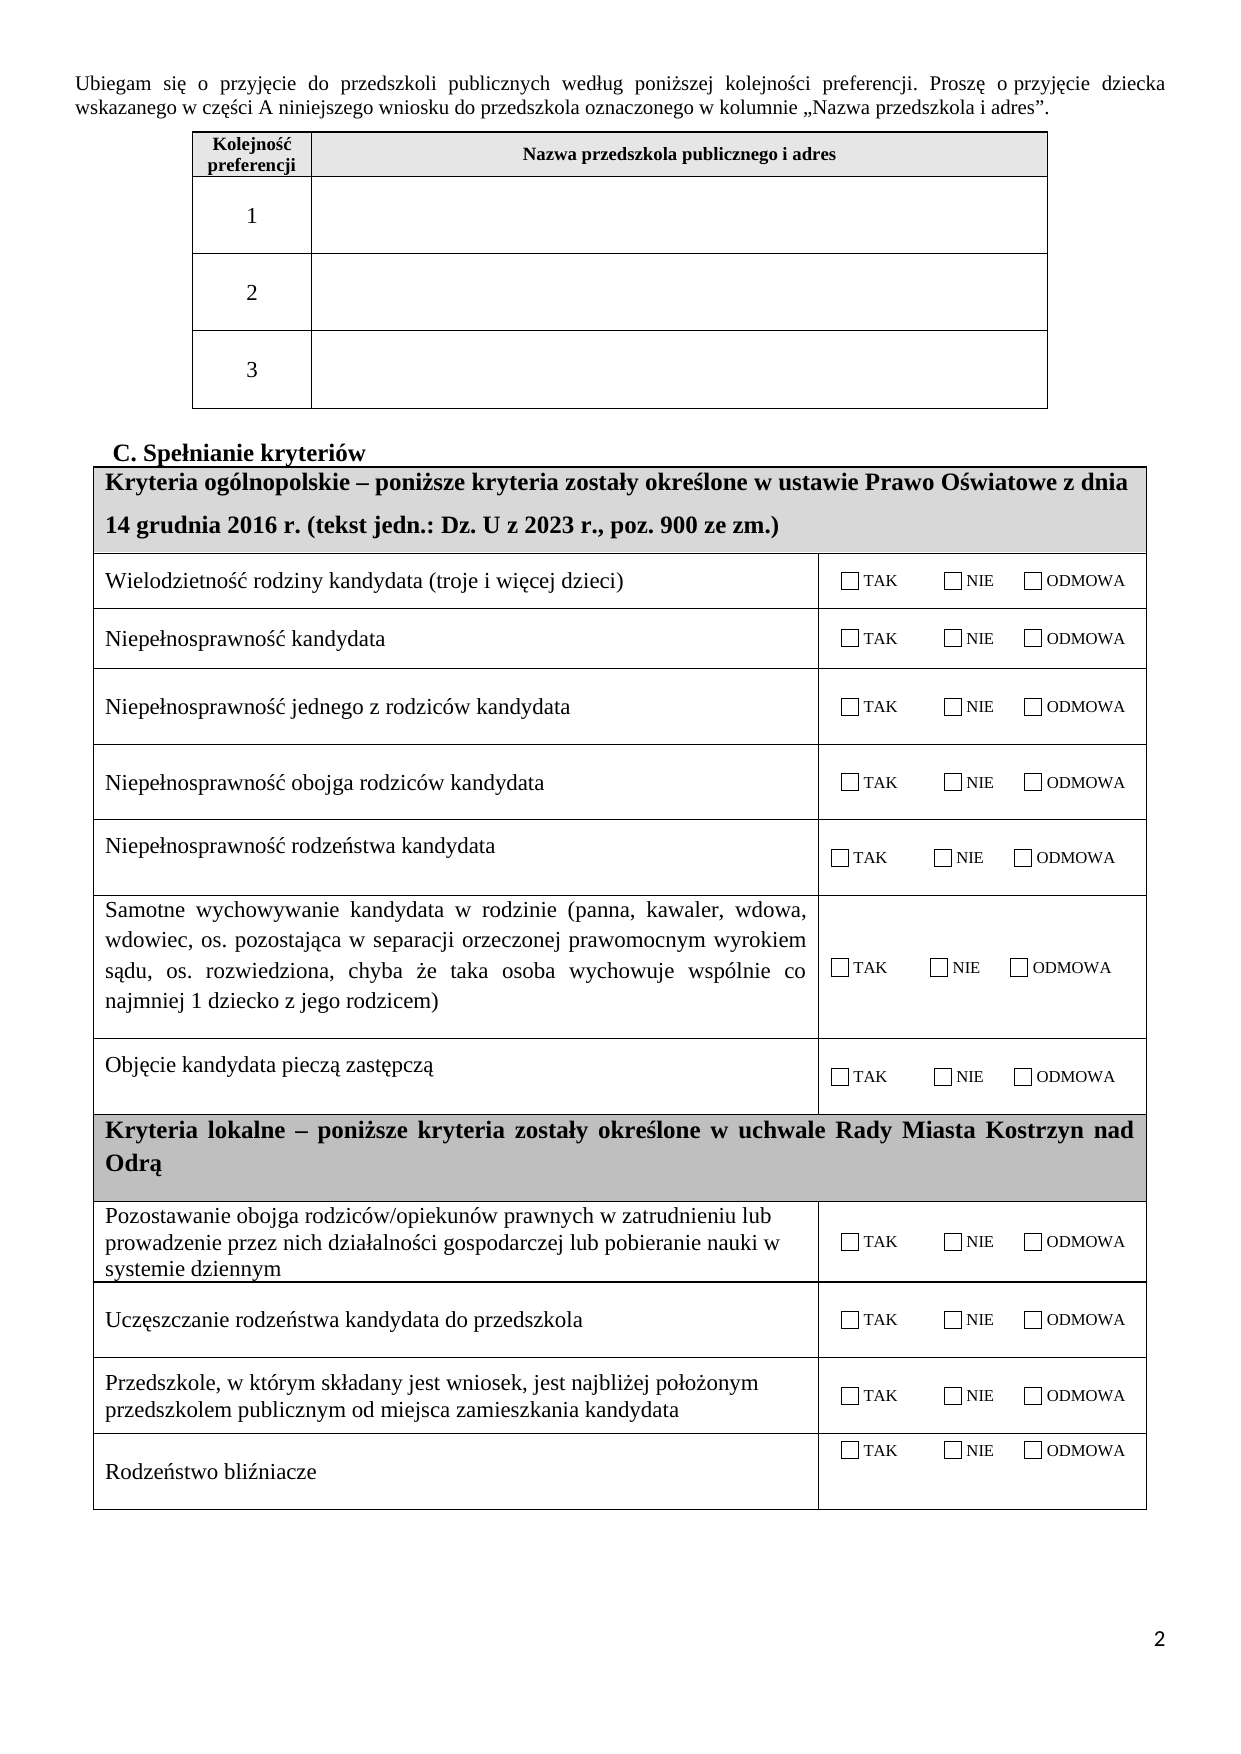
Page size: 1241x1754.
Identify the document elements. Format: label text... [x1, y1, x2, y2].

table_cell Uczęszczanie rodzeństwa kandydata do przedszkola [94, 1283, 818, 1357]
text Ubiegam się o przyjęcie do przedszkoli publicznych według poniższej kolejności preferencji. Proszę o przyjęcie dziecka wskazanego w części A niniejszego wniosku do przedszkola oznaczonego w kolumnie „Nazwa przedszkola i adres”. [75, 71, 1165, 119]
table_cell TAK NIE ODMOWA [819, 669, 1146, 743]
table_cell TAK NIE ODMOWA [819, 745, 1146, 819]
table_header Kolejność preferencji [193, 133, 311, 176]
table_cell Wielodzietność rodziny kandydata (troje i więcej dzieci) [94, 554, 818, 607]
table_cell Niepełnosprawność rodzeństwa kandydata [94, 820, 818, 895]
table_cell Objęcie kandydata pieczą zastępczą [94, 1039, 818, 1114]
table_header Nazwa przedszkola publicznego i adres [312, 133, 1047, 176]
table_cell TAK NIE ODMOWA [819, 896, 1146, 1038]
table_cell TAK NIE ODMOWA [819, 820, 1146, 895]
table_cell Kryteria lokalne – poniższe kryteria zostały określone w uchwale Rady Miasta Kostrzyn nad Odrą [94, 1115, 1146, 1201]
table_cell TAK NIE ODMOWA [819, 609, 1146, 668]
table_cell [312, 177, 1047, 253]
table_cell 1 [193, 177, 311, 253]
table_cell TAK NIE ODMOWA [819, 1434, 1146, 1509]
table_cell TAK NIE ODMOWA [819, 1358, 1146, 1433]
table_cell [312, 331, 1047, 408]
table_cell [312, 254, 1047, 330]
table_cell Niepełnosprawność kandydata [94, 609, 818, 668]
table_cell TAK NIE ODMOWA [819, 554, 1146, 607]
table_cell 2 [193, 254, 311, 330]
table_cell Przedszkole, w którym składany jest wniosek, jest najbliżej położonym przedszkolem publicznym od miejsca zamieszkania kandydata [94, 1358, 818, 1433]
table_cell TAK NIE ODMOWA [819, 1039, 1146, 1114]
table_cell Rodzeństwo bliźniacze [94, 1434, 818, 1509]
table_cell TAK NIE ODMOWA [819, 1283, 1146, 1357]
table_cell TAK NIE ODMOWA [819, 1202, 1146, 1281]
table_cell 3 [193, 331, 311, 408]
table_header Kryteria ogólnopolskie – poniższe kryteria zostały określone w ustawie Prawo Oświatowe z dnia 14 grudnia 2016 r. (tekst jedn.: Dz. U z 2023 r., poz. 900 ze zm.) [94, 468, 1146, 552]
text C. Spełnianie kryteriów [75, 438, 1165, 466]
table_cell Niepełnosprawność obojga rodziców kandydata [94, 745, 818, 819]
table_cell Niepełnosprawność jednego z rodziców kandydata [94, 669, 818, 743]
table_cell Samotne wychowywanie kandydata w rodzinie (panna, kawaler, wdowa, wdowiec, os. pozostająca w separacji orzeczonej prawomocnym wyrokiem sądu, os. rozwiedziona, chyba że taka osoba wychowuje wspólnie co najmniej 1 dziecko z jego rodzicem) [94, 896, 818, 1038]
table_cell Pozostawanie obojga rodziców/opiekunów prawnych w zatrudnieniu lub prowadzenie przez nich działalności gospodarczej lub pobieranie nauki w systemie dziennym [94, 1202, 818, 1281]
